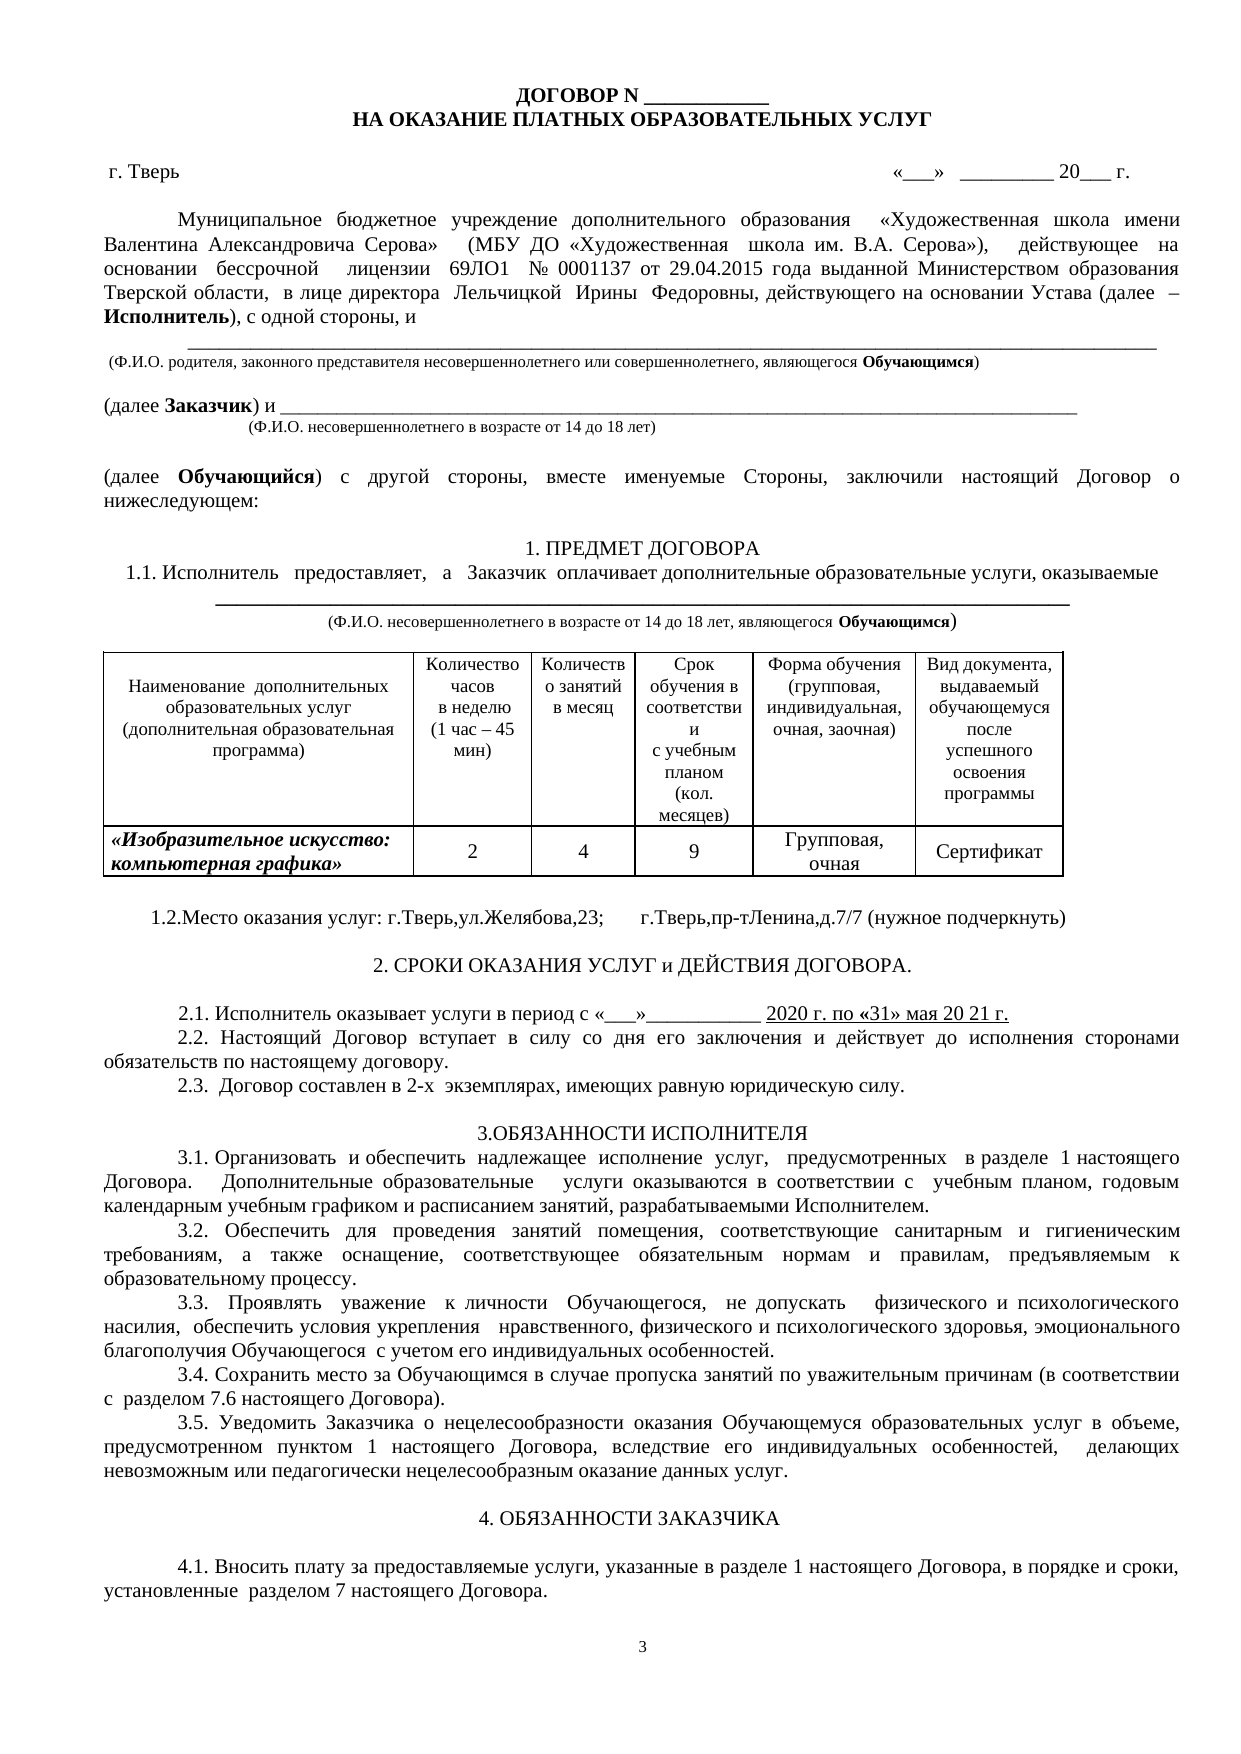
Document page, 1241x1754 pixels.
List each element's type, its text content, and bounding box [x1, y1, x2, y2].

text 3.5. Уведомить Заказчика о нецелесообразности оказания Обучающемуся образовательных услуг в объеме, предусмотренном пунктом 1 настоящего Договора, вследствие его индивидуальных особенностей, делающих невозможным или педагогически нецелесообразным оказание данных услуг. [103, 1410, 1181, 1482]
text 3.1. Организовать и обеспечить надлежащее исполнение услуг, предусмотренных в разделе 1 настоящего Договора. Дополнительные образовательные услуги оказываются в соответствии с учебным планом, годовым календарным учебным графиком и расписанием занятий, разрабатываемыми Исполнителем. [103, 1145, 1181, 1217]
text 1. ПРЕДМЕТ ДОГОВОРА [103, 536, 1181, 560]
text 3.4. Сохранить место за Обучающимся в случае пропуска занятий по уважительным причинам (в соответствии с разделом 7.6 настоящего Договора). [103, 1362, 1181, 1410]
text 3.3. Проявлять уважение к личности Обучающегося, не допускать физического и психологического насилия, обеспечить условия укрепления нравственного, физического и психологического здоровья, эмоционального благополучия Обучающегося с учетом его индивидуальных особенностей. [103, 1290, 1181, 1362]
text 3.2. Обеспечить для проведения занятий помещения, соответствующие санитарным и гигиеническим требованиям, а также оснащение, соответствующее обязательным нормам и правилам, предъявляемым к образовательному процессу. [103, 1217, 1181, 1290]
text (далее Обучающийся) с другой стороны, вместе именуемые Стороны, заключили настоящий Договор о нижеследующем: [103, 464, 1181, 512]
text 2.3. Договор составлен в 2-х экземплярах, имеющих равную юридическую силу. [103, 1073, 1181, 1097]
text 4.1. Вносить плату за предоставляемые услуги, указанные в разделе 1 настоящего Договора, в порядке и сроки, установленные разделом 7 настоящего Договора. [103, 1554, 1181, 1602]
text г. Тверь «___» _________ 20___ г. [103, 159, 1181, 183]
table_cell 9 [636, 827, 752, 875]
table_cell 2 [414, 827, 531, 875]
text 4. ОБЯЗАННОСТИ ЗАКАЗЧИКА [103, 1506, 1181, 1530]
table_header Наименование дополнительных образовательных услуг (дополнительная образовательная программа) [104, 653, 413, 825]
text (Ф.И.О. несовершеннолетнего в возрасте от 14 до 18 лет) [103, 417, 1181, 436]
text 3.ОБЯЗАННОСТИ ИСПОЛНИТЕЛЯ [103, 1121, 1181, 1145]
text (Ф.И.О. родителя, законного представителя несовершеннолетнего или совершеннолетнего, являющегося Обучающимся) [103, 352, 1181, 371]
table_cell 4 [532, 827, 634, 875]
table_cell «Изобразительное искусство: компьютерная графика» [104, 827, 413, 875]
text (далее Заказчик) и _____________________________________________________________________________________ [103, 392, 1181, 417]
table_header Количество занятий в месяц [532, 653, 634, 825]
text 2.2. Настоящий Договор вступает в силу со дня его заключения и действует до исполнения сторонами обязательств по настоящему договору. [103, 1025, 1181, 1073]
text _____________________________________________________________________________________________ [103, 328, 1181, 352]
text ДОГОВОР N ____________ [103, 83, 1181, 107]
text 2.1. Исполнитель оказывает услуги в период с «___»___________ 2020 г. по «31» мая 20 21 г. [103, 1001, 1181, 1025]
table_header Количество часов в неделю (1 час – 45 мин) [414, 653, 531, 825]
table_cell Групповая, очная [754, 827, 915, 875]
text 2. СРОКИ ОКАЗАНИЯ УСЛУГ и ДЕЙСТВИЯ ДОГОВОРА. [103, 953, 1181, 977]
table_header Вид документа, выдаваемый обучающемуся после успешного освоения программы [916, 653, 1062, 825]
text 1.1. Исполнитель предоставляет, а Заказчик оплачивает дополнительные образовательные услуги, оказываемые __________________________________________________________________________________ (Ф.И.О. несовершеннолетнего в возрасте от 14 до 18 лет, являющегося Обучающимся) [103, 560, 1181, 632]
text НА ОКАЗАНИЕ ПЛАТНЫХ ОБРАЗОВАТЕЛЬНЫХ УСЛУГ [103, 107, 1181, 131]
text Муниципальное бюджетное учреждение дополнительного образования «Художественная школа имени Валентина Александровича Серова» (МБУ ДО «Художественная школа им. В.А. Серова»), действующее на основании бессрочной лицензии 69ЛО1 № 0001137 от 29.04.2015 года выданной Министерством образования Тверской области, в лице директора Лельчицкой Ирины Федоровны, действующего на основании Устава (далее – Исполнитель), с одной стороны, и [103, 207, 1181, 328]
table_header Форма обучения (групповая, индивидуальная, очная, заочная) [754, 653, 915, 825]
text 1.2.Место оказания услуг: г.Тверь,ул.Желябова,23; г.Тверь,пр-тЛенина,д.7/7 (нужное подчеркнуть) [103, 905, 1181, 929]
table_cell Сертификат [916, 827, 1062, 875]
table_header Срок обучения в соответствии с учебным планом (кол. месяцев) [636, 653, 752, 825]
